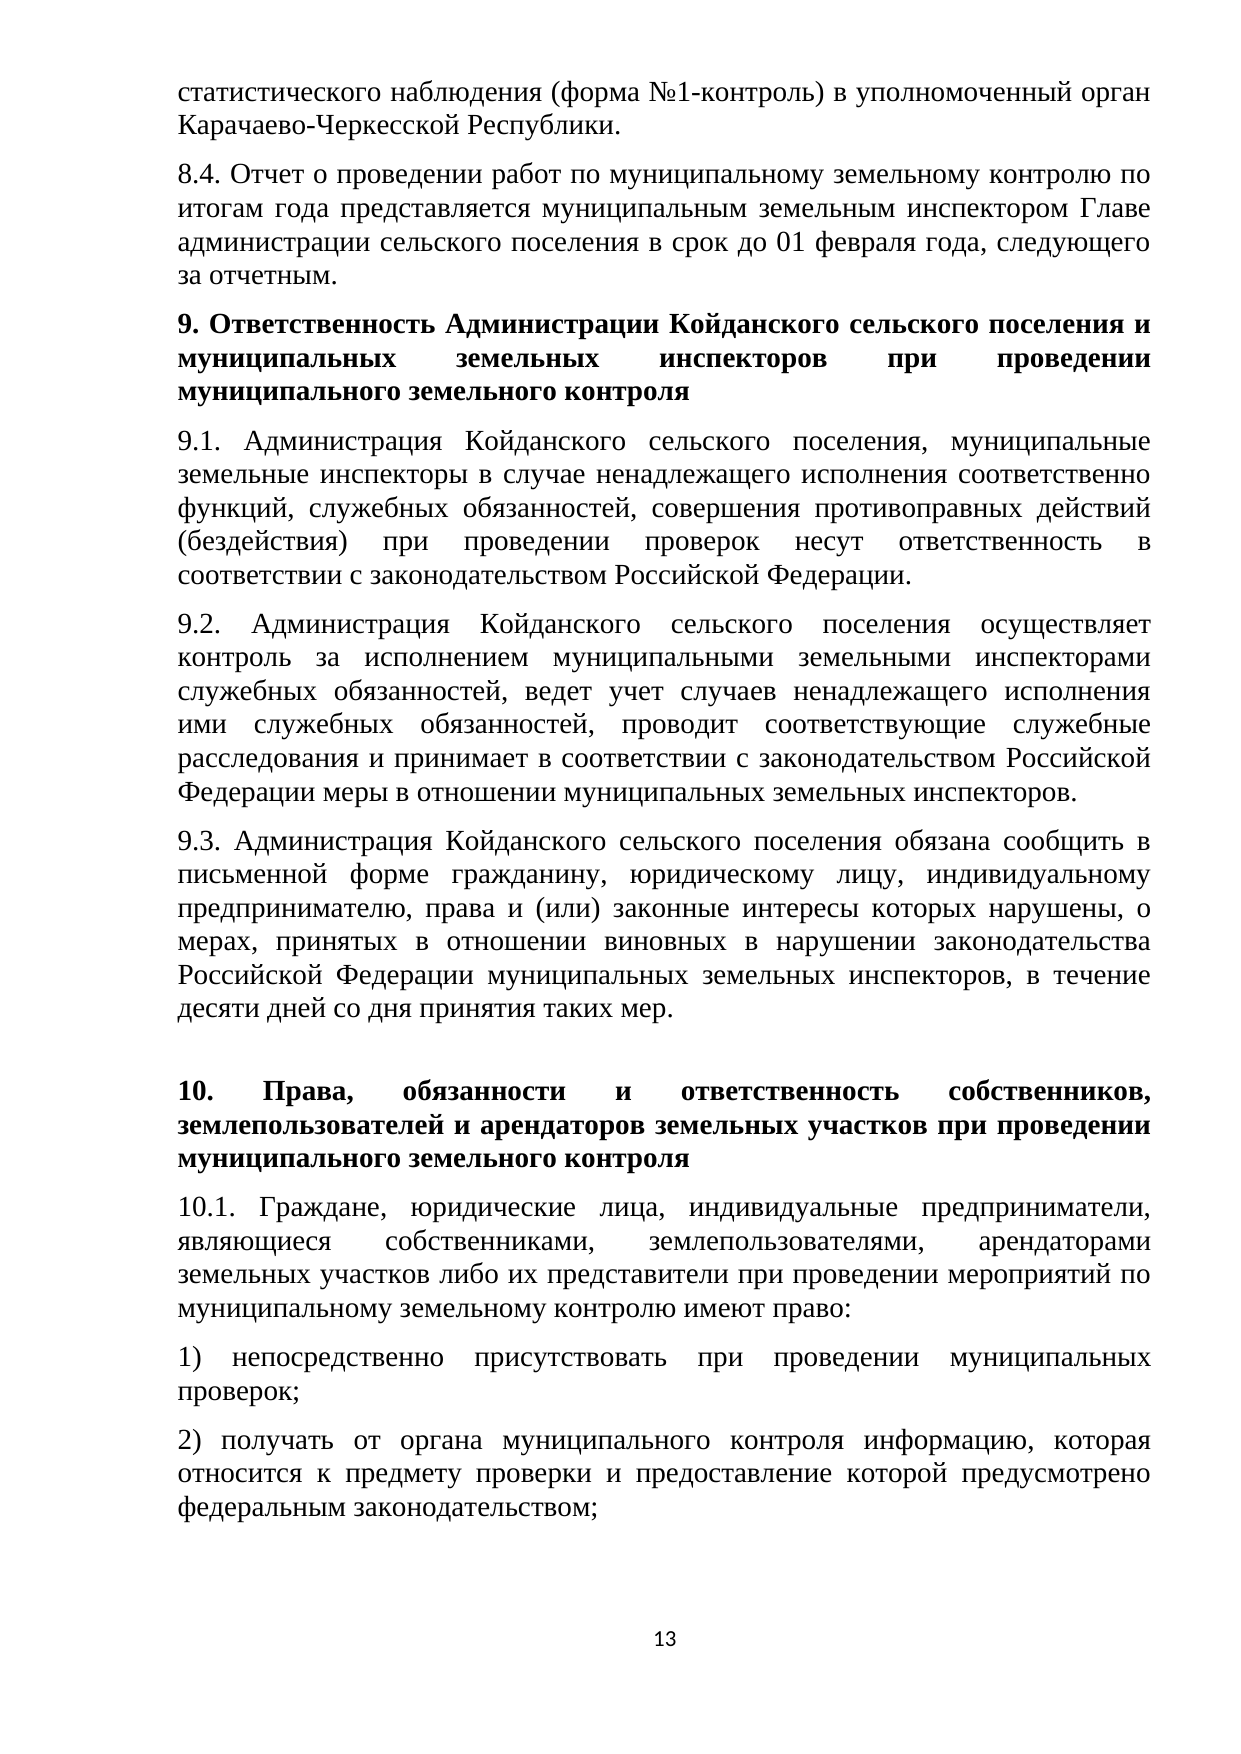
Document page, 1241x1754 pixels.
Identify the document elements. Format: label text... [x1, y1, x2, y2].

text 8.4. Отчет о проведении работ по муниципальному земельному контролю по итогам года представляется муниципальным земельным инспектором Главе администрации сельского поселения в срок до 01 февраля года, следующего за отчетным. [177, 157, 1152, 291]
text 9.3. Администрация Койданского сельского поселения обязана сообщить в письменной форме гражданину, юридическому лицу, индивидуальному предпринимателю, права и (или) законные интересы которых нарушены, о мерах, принятых в отношении виновных в нарушении законодательства Российской Федерации муниципальных земельных инспекторов, в течение десяти дней со дня принятия таких мер. [177, 823, 1152, 1024]
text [177, 74, 1152, 141]
text 9.1. Администрация Койданского сельского поселения, муниципальные земельные инспекторы в случае ненадлежащего исполнения соответственно функций, служебных обязанностей, совершения противоправных действий (бездействия) при проведении проверок несут ответственность в соответствии с законодательством Российской Федерации. [177, 423, 1152, 590]
text 10.1. Граждане, юридические лица, индивидуальные предприниматели, являющиеся собственниками, землепользователями, арендаторами земельных участков либо их представители при проведении мероприятий по муниципальному земельному контролю имеют право: [177, 1189, 1152, 1324]
text 9.2. Администрация Койданского сельского поселения осуществляет контроль за исполнением муниципальными земельными инспекторами служебных обязанностей, ведет учет случаев ненадлежащего исполнения ими служебных обязанностей, проводит соответствующие служебные расследования и принимает в соответствии с законодательством Российской Федерации меры в отношении муниципальных земельных инспекторов. [177, 606, 1152, 807]
text 10. Права, обязанности и ответственность собственников, землепользователей и арендаторов земельных участков при проведении муниципального земельного контроля [177, 1040, 1152, 1174]
text 2) получать от органа муниципального контроля информацию, которая относится к предмету проверки и предоставление которой предусмотрено федеральным законодательством; [177, 1422, 1152, 1523]
text 1) непосредственно присутствовать при проведении муниципальных проверок; [177, 1339, 1152, 1406]
text 9. Ответственность Администрации Койданского сельского поселения и муниципальных земельных инспекторов при проведении муниципального земельного контроля [177, 306, 1152, 407]
